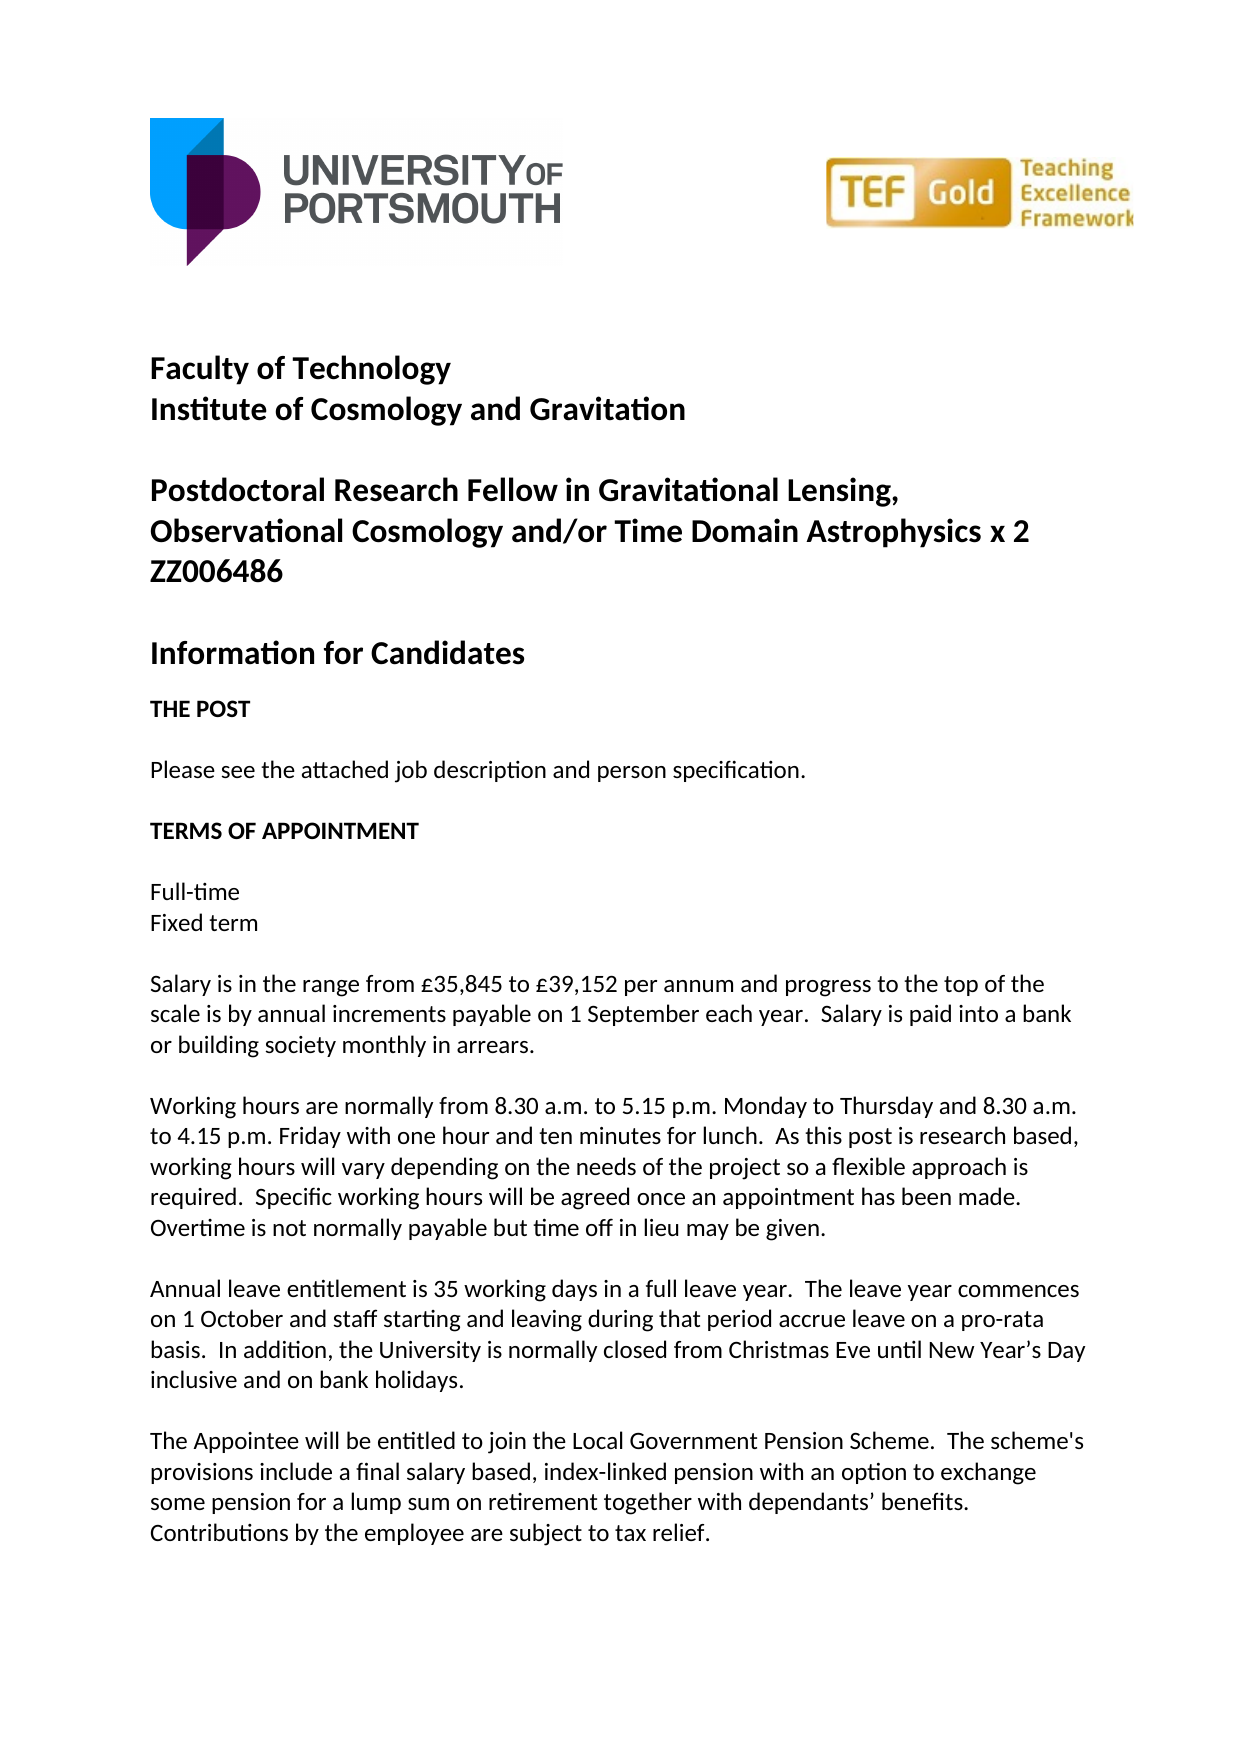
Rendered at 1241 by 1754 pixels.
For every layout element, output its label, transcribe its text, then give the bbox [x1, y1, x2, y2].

picture [150, 118, 563, 266]
text The Appointee will be entitled to join the Local Government Pension Scheme. The scheme's provisions include a final salary based, index-linked pension with an option to exchange some pension for a lump sum on retirement together with dependants’ benefits. Contributions by the employee are subject to tax relief. [150, 1426, 1090, 1548]
text Working hours are normally from 8.30 a.m. to 5.15 p.m. Monday to Thursday and 8.30 a.m. to 4.15 p.m. Friday with one hour and ten minutes for lunch. As this post is research based, working hours will vary depending on the needs of the project so a flexible approach is required. Specific working hours will be agreed once an appointment has been made. Overtime is not normally payable but time off in lieu may be given. [150, 1090, 1090, 1242]
text Information for Candidates [150, 632, 1090, 673]
text Full-time [150, 876, 1090, 907]
text Fixed term [150, 907, 1090, 937]
text TERMS OF APPOINTMENT [150, 815, 1090, 846]
text Please see the attached job description and person specification. [150, 754, 1090, 784]
text THE POST [150, 693, 1090, 723]
text Postdoctoral Research Fellow in Gravitational Lensing, Observational Cosmology and/or Time Domain Astrophysics x 2 [150, 469, 1090, 551]
text Salary is in the range from £35,845 to £39,152 per annum and progress to the top of the scale is by annual increments payable on 1 September each year. Salary is paid into a bank or building society monthly in arrears. [150, 968, 1090, 1059]
text Annual leave entitlement is 35 working days in a full leave year. The leave year commences on 1 October and staff starting and leaving during that period accrue leave on a pro-rata basis. In addition, the University is normally closed from Christmas Eve until New Year’s Day inclusive and on bank holidays. [150, 1273, 1090, 1395]
text ZZ006486 [150, 551, 1090, 591]
text Faculty of Technology [150, 347, 1090, 388]
picture [825, 157, 1133, 228]
text Institute of Cosmology and Gravitation [150, 388, 1090, 428]
